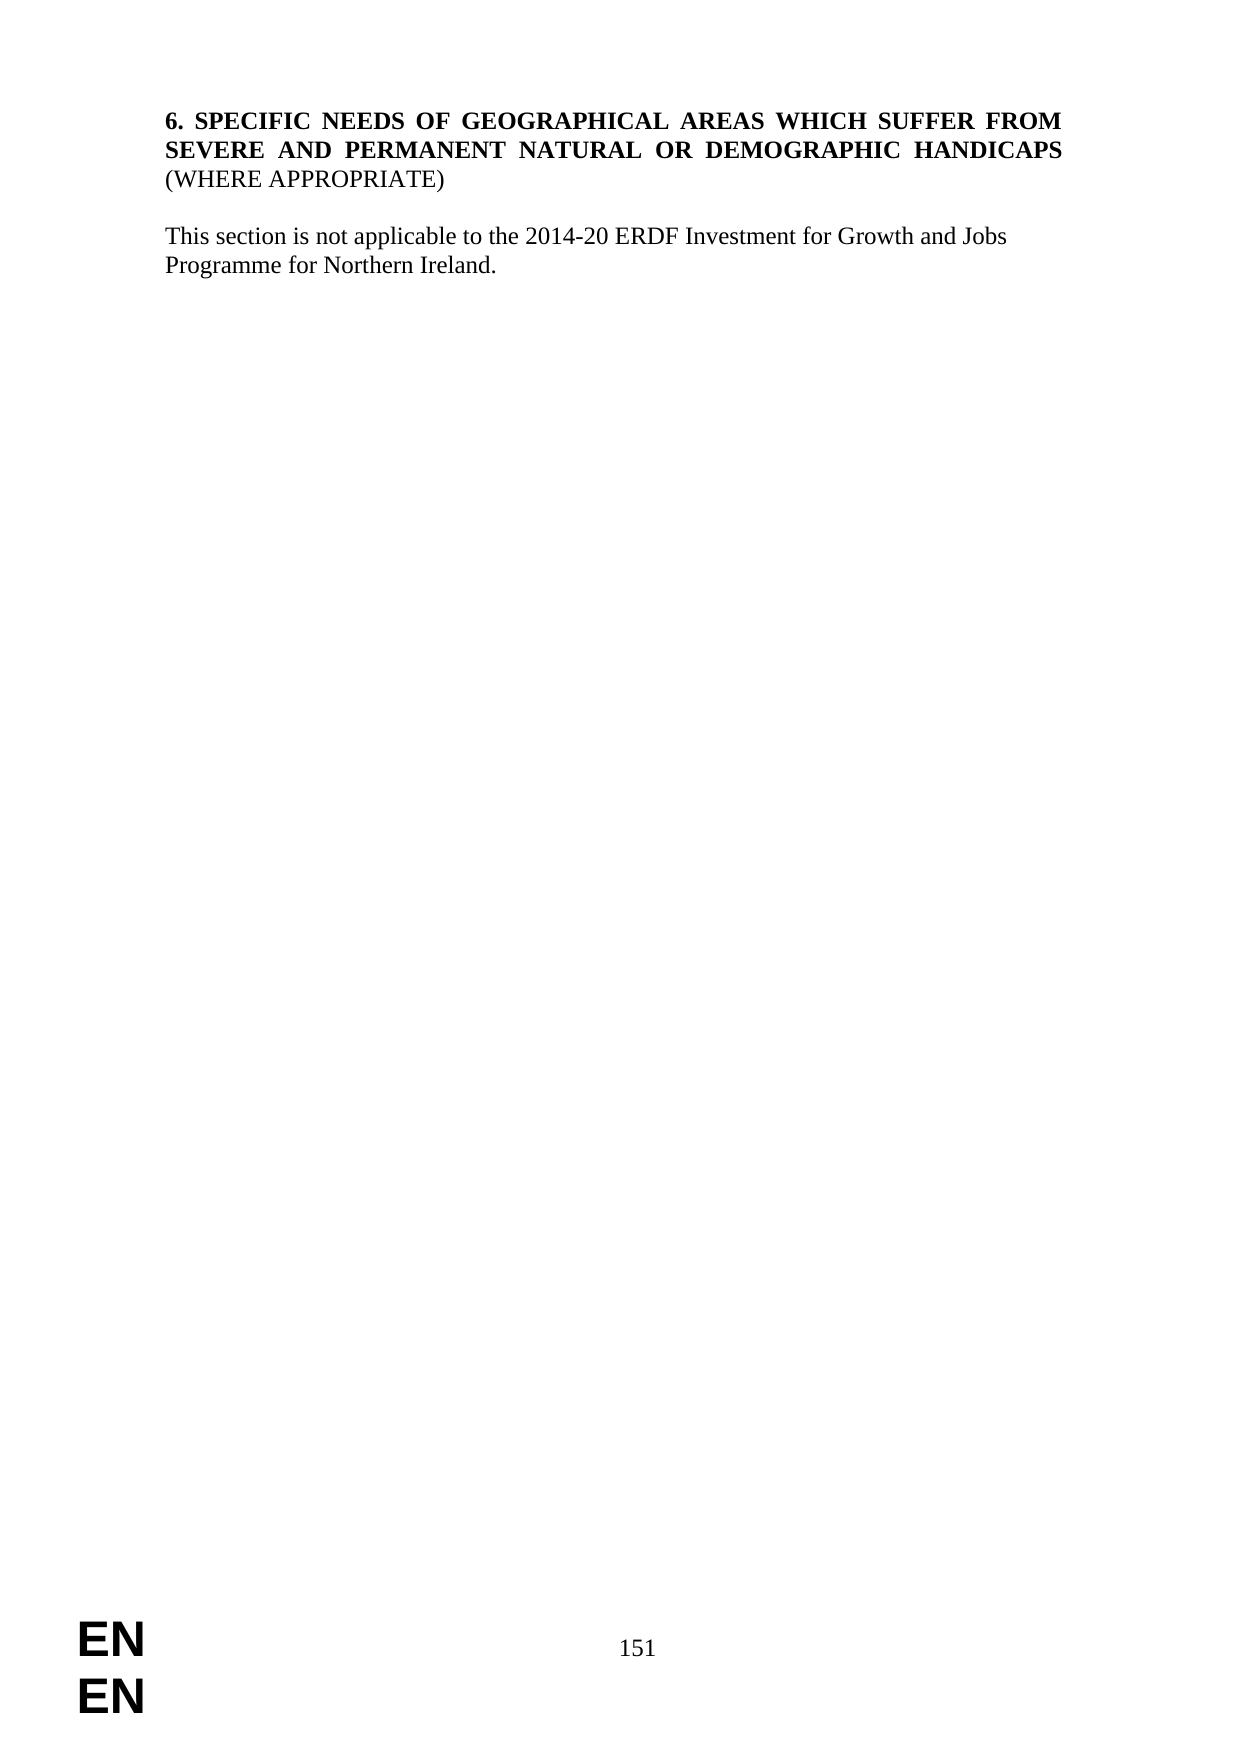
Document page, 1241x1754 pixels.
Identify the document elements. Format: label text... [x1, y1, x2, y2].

text This section is not applicable to the 2014-20 ERDF Investment for Growth and Jobs Programme for Northern Ireland. [165, 221, 1063, 279]
subtitle 6. SPECIFIC NEEDS OF GEOGRAPHICAL AREAS WHICH SUFFER FROM SEVERE AND PERMANENT NATURAL OR DEMOGRAPHIC HANDICAPS (WHERE APPROPRIATE) [165, 106, 1063, 193]
